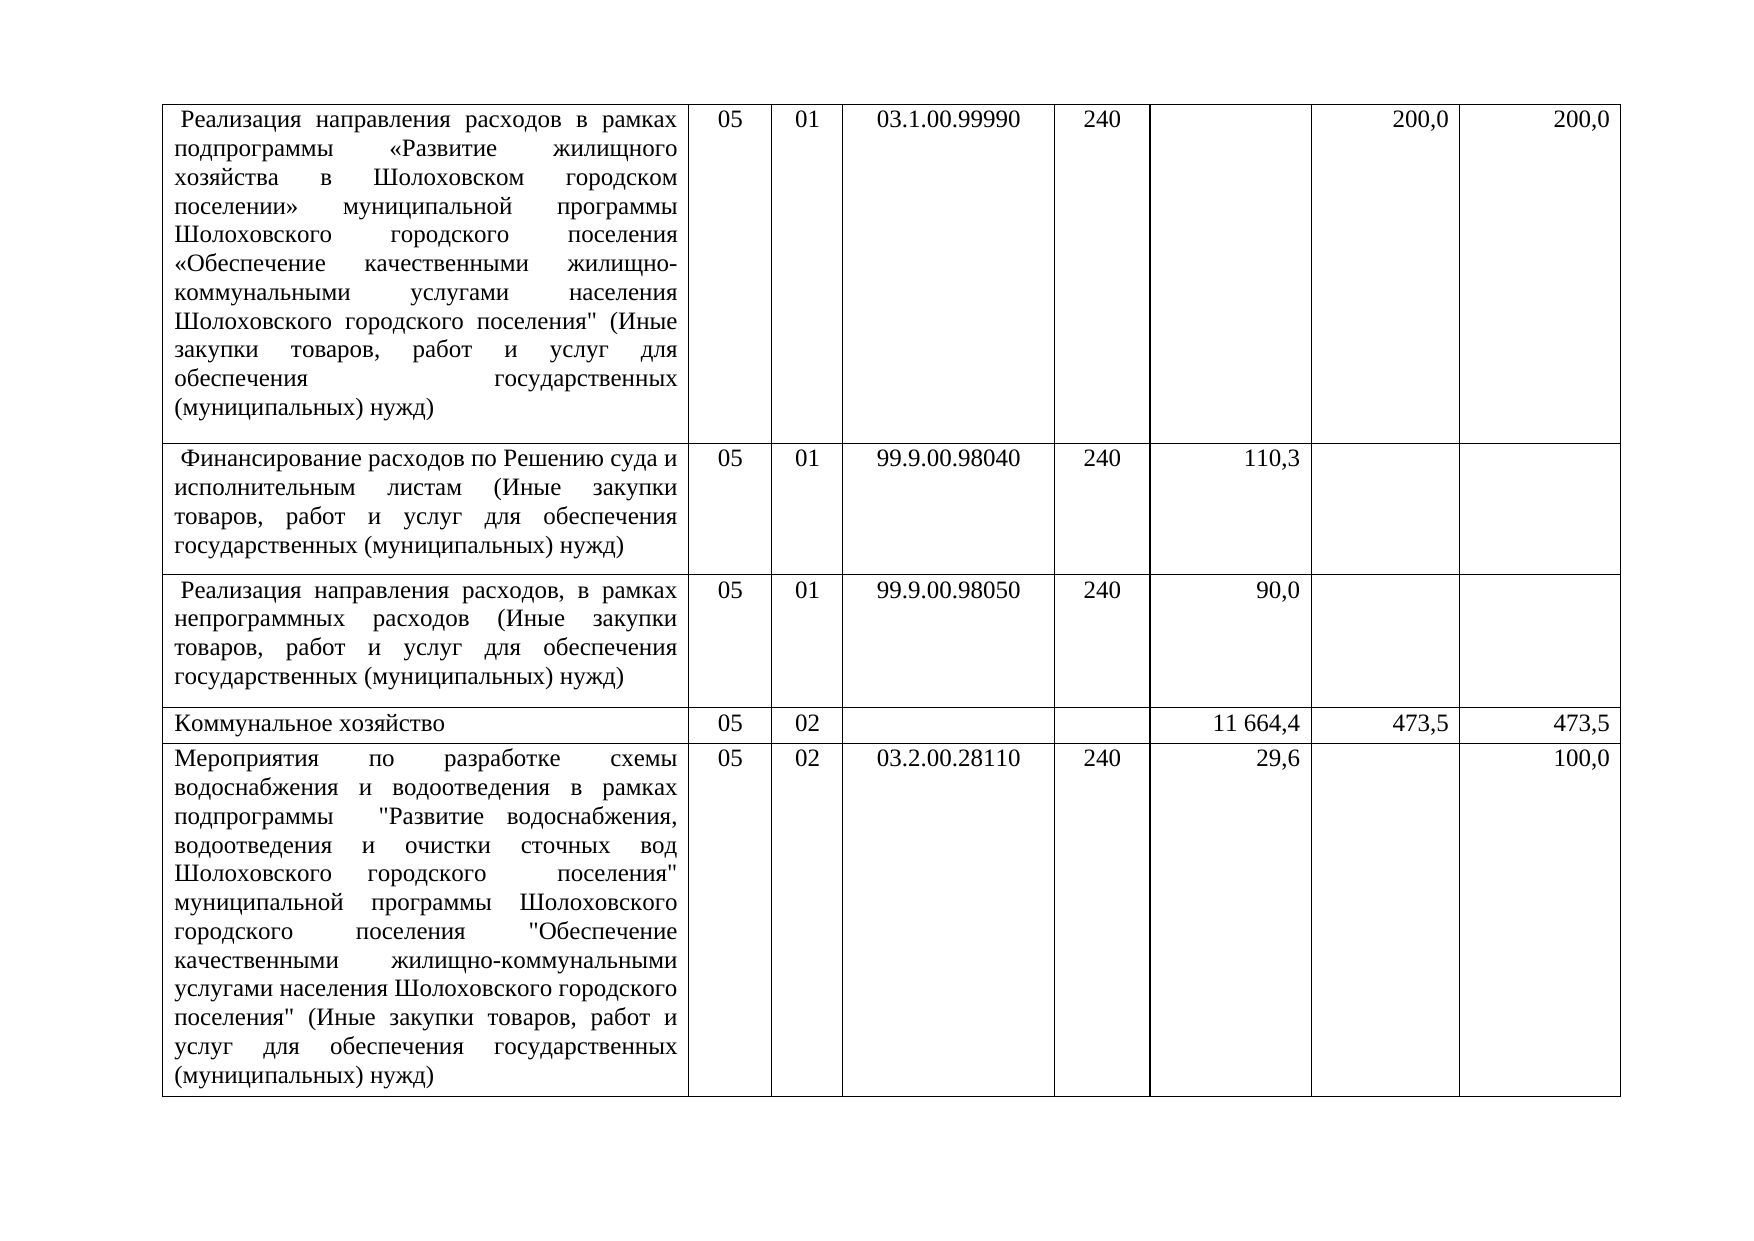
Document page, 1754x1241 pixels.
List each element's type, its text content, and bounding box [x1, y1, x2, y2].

table_cell 03.1.00.99990 [843, 105, 1054, 442]
table_cell 29,6 [1151, 744, 1311, 1096]
table_cell 05 [689, 105, 771, 442]
table_cell 02 [772, 744, 842, 1096]
table_cell [1460, 575, 1620, 707]
table_cell 99.9.00.98040 [843, 444, 1054, 574]
table_cell 473,5 [1460, 708, 1620, 742]
table_cell [1312, 444, 1459, 574]
table_cell [843, 708, 1054, 742]
table_cell 11 664,4 [1151, 708, 1311, 742]
table_cell 110,3 [1151, 444, 1311, 574]
table_cell [1460, 444, 1620, 574]
table_cell 200,0 [1312, 105, 1459, 442]
table_cell 240 [1055, 575, 1149, 707]
table_cell [1312, 744, 1459, 1096]
table_cell 99.9.00.98050 [843, 575, 1054, 707]
table_cell Финансирование расходов по Решению суда и исполнительным листам (Иные закупки товаров, работ и услуг для обеспечения государственных (муниципальных) нужд) [163, 444, 688, 574]
table_cell 05 [689, 708, 771, 742]
table_cell [1055, 708, 1149, 742]
table_cell 240 [1055, 444, 1149, 574]
table_cell 200,0 [1460, 105, 1620, 442]
table_cell 05 [689, 444, 771, 574]
table_cell Реализация направления расходов в рамках подпрограммы «Развитие жилищного хозяйства в Шолоховском городском поселении» муниципальной программы Шолоховского городского поселения «Обеспечение качественными жилищно-коммунальными услугами населения Шолоховского городского поселения" (Иные закупки товаров, работ и услуг для обеспечения государственных (муниципальных) нужд) [163, 105, 688, 442]
table_cell 100,0 [1460, 744, 1620, 1096]
table_cell 01 [772, 575, 842, 707]
table_cell 01 [772, 444, 842, 574]
table_cell 02 [772, 708, 842, 742]
table_cell 240 [1055, 744, 1149, 1096]
table_cell 03.2.00.28110 [843, 744, 1054, 1096]
table_cell 05 [689, 575, 771, 707]
table_cell Коммунальное хозяйство [163, 708, 688, 742]
table_cell 05 [689, 744, 771, 1096]
table_cell 01 [772, 105, 842, 442]
table_cell Мероприятия по разработке схемы водоснабжения и водоотведения в рамках подпрограммы "Развитие водоснабжения, водоотведения и очистки сточных вод Шолоховского городского поселения" муниципальной программы Шолоховского городского поселения "Обеспечение качественными жилищно-коммунальными услугами населения Шолоховского городского поселения" (Иные закупки товаров, работ и услуг для обеспечения государственных (муниципальных) нужд) [163, 744, 688, 1096]
table_cell Реализация направления расходов, в рамках непрограммных расходов (Иные закупки товаров, работ и услуг для обеспечения государственных (муниципальных) нужд) [163, 575, 688, 707]
table_cell 90,0 [1151, 575, 1311, 707]
table_cell [1312, 575, 1459, 707]
table_cell 473,5 [1312, 708, 1459, 742]
table_cell [1151, 105, 1311, 442]
table_cell 240 [1055, 105, 1149, 442]
